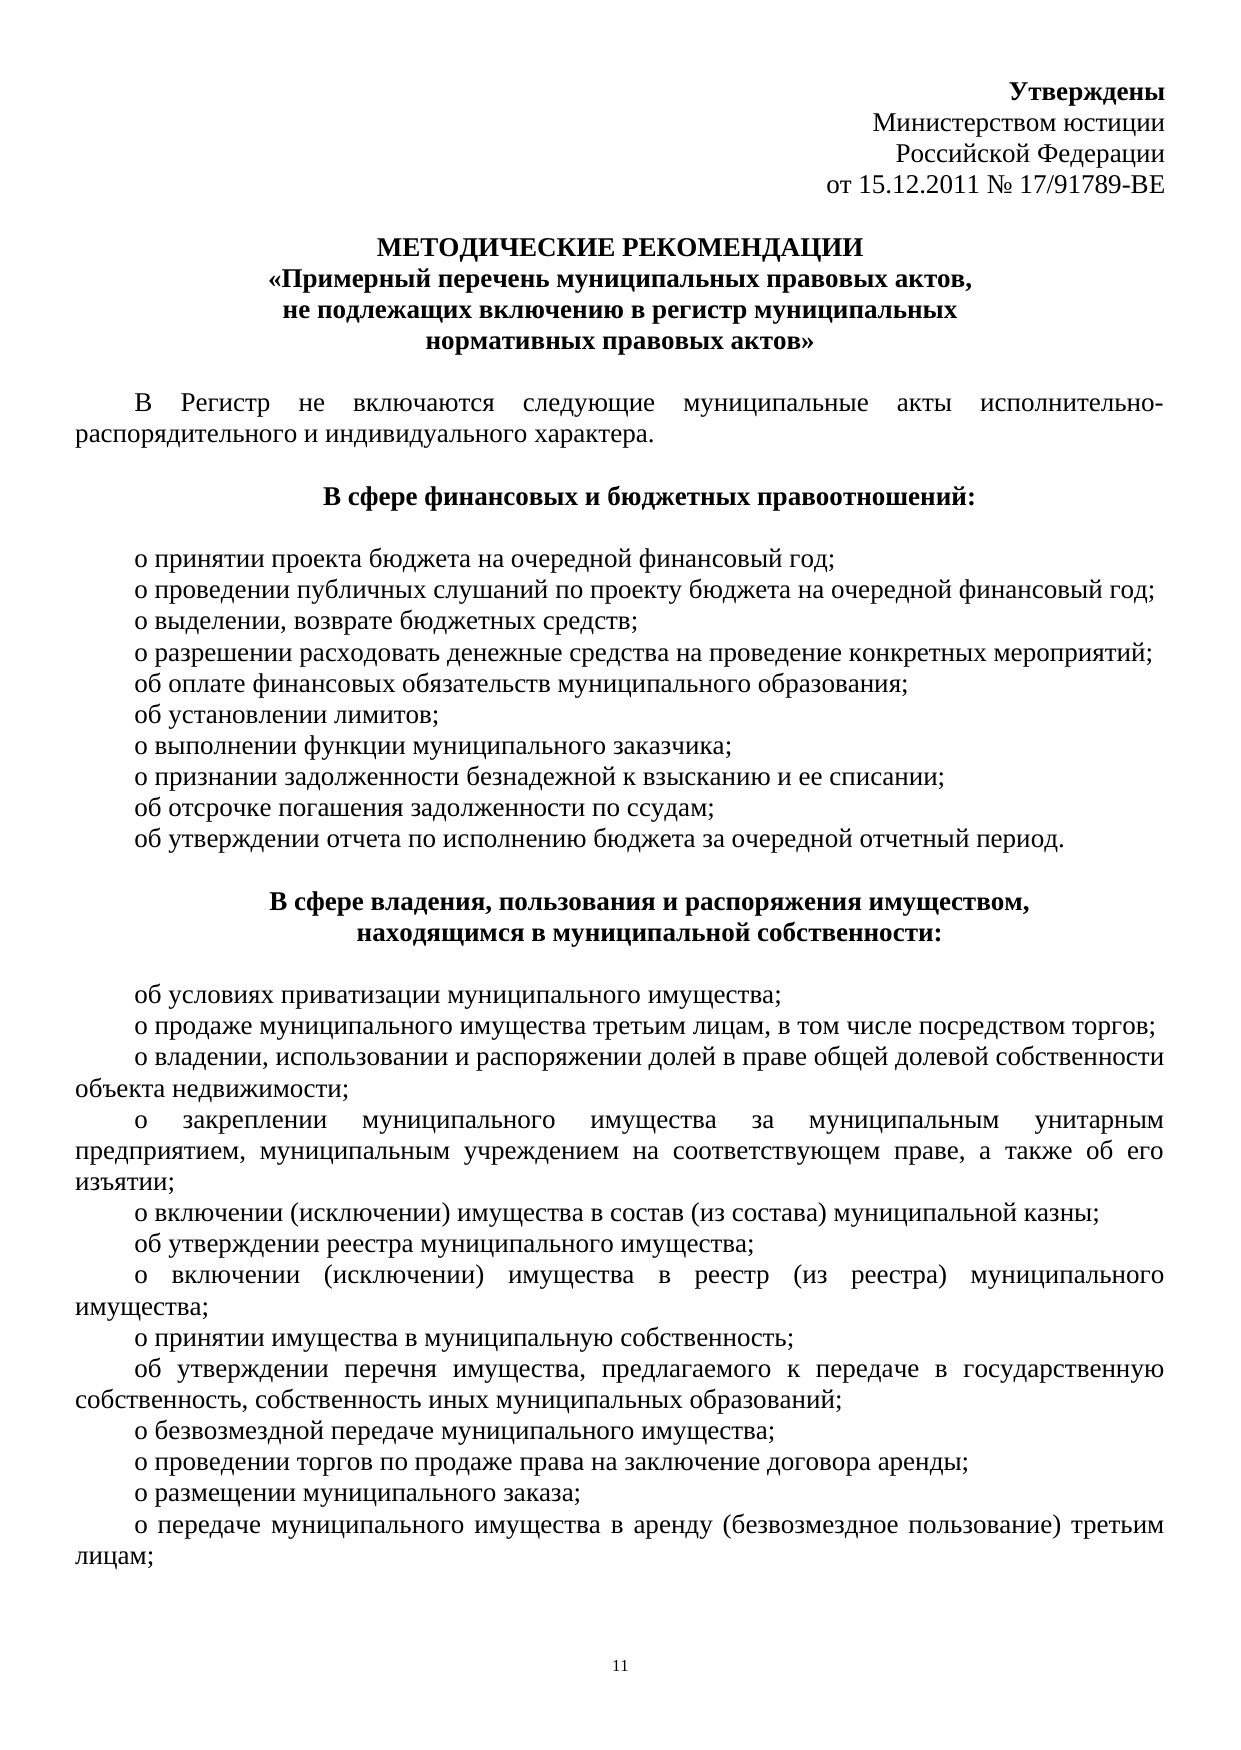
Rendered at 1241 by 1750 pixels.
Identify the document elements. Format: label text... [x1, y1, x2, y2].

text о закреплении муниципального имущества за муниципальным унитарным предприятием, муниципальным учреждением на соответствующем праве, а также об его изъятии; [75, 1103, 1165, 1196]
text МЕТОДИЧЕСКИЕ РЕКОМЕНДАЦИИ [75, 231, 1165, 262]
text об оплате финансовых обязательств муниципального образования; [75, 667, 1165, 698]
text о проведении публичных слушаний по проекту бюджета на очередной финансовый год; [75, 573, 1165, 604]
text о проведении торгов по продаже права на заключение договора аренды; [75, 1445, 1165, 1477]
text В Регистр не включаются следующие муниципальные акты исполнительно-распорядительного и индивидуального характера. [75, 386, 1165, 449]
text «Примерный перечень муниципальных правовых актов, [75, 262, 1165, 293]
text об установлении лимитов; [75, 698, 1165, 729]
text о передаче муниципального имущества в аренду (безвозмездное пользование) третьим лицам; [75, 1508, 1165, 1570]
text о принятии имущества в муниципальную собственность; [75, 1321, 1165, 1352]
text В сфере финансовых и бюджетных правоотношений: [75, 480, 1165, 511]
text находящимся в муниципальной собственности: [75, 916, 1165, 947]
text о продаже муниципального имущества третьим лицам, в том числе посредством торгов; [75, 1009, 1165, 1041]
text Министерством юстиции [75, 106, 1165, 137]
text о выполнении функции муниципального заказчика; [75, 729, 1165, 760]
text об отсрочке погашения задолженности по ссудам; [75, 791, 1165, 822]
text о владении, использовании и распоряжении долей в праве общей долевой собственности объекта недвижимости; [75, 1041, 1165, 1103]
text В сфере владения, пользования и распоряжения имуществом, [75, 885, 1165, 916]
text о принятии проекта бюджета на очередной финансовый год; [75, 542, 1165, 573]
text об утверждении отчета по исполнению бюджета за очередной отчетный период. [75, 822, 1165, 854]
text об утверждении реестра муниципального имущества; [75, 1227, 1165, 1258]
text Российской Федерации [75, 137, 1165, 168]
text от 15.12.2011 № 17/91789-ВЕ [75, 168, 1165, 199]
text об условиях приватизации муниципального имущества; [75, 978, 1165, 1009]
text о безвозмездной передаче муниципального имущества; [75, 1414, 1165, 1445]
text о выделении, возврате бюджетных средств; [75, 604, 1165, 636]
text не подлежащих включению в регистр муниципальных [75, 293, 1165, 324]
text нормативных правовых актов» [75, 324, 1165, 355]
text о разрешении расходовать денежные средства на проведение конкретных мероприятий; [75, 636, 1165, 667]
text Утверждены [75, 75, 1165, 106]
text о включении (исключении) имущества в состав (из состава) муниципальной казны; [75, 1196, 1165, 1227]
text о признании задолженности безнадежной к взысканию и ее списании; [75, 760, 1165, 791]
text об утверждении перечня имущества, предлагаемого к передаче в государственную собственность, собственность иных муниципальных образований; [75, 1352, 1165, 1414]
text о включении (исключении) имущества в реестр (из реестра) муниципального имущества; [75, 1258, 1165, 1321]
text о размещении муниципального заказа; [75, 1477, 1165, 1508]
